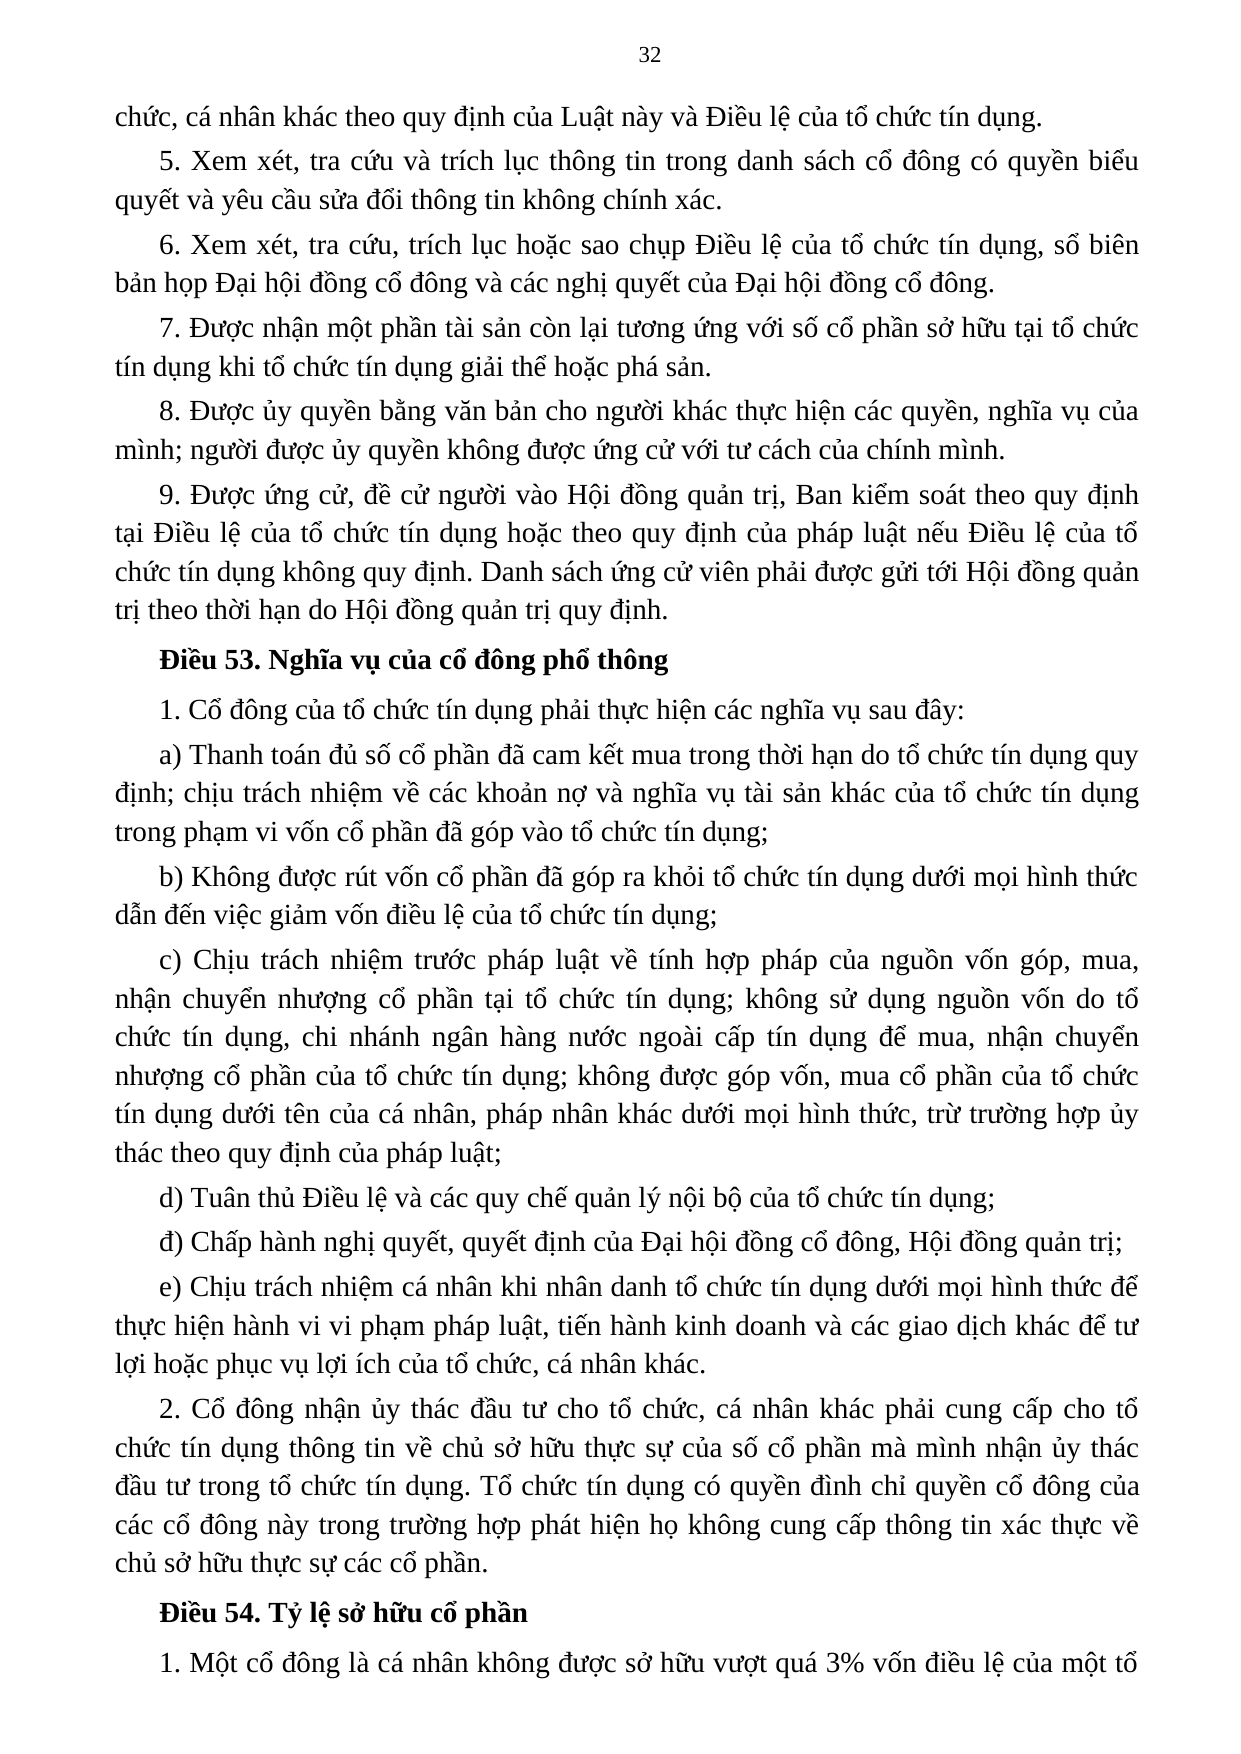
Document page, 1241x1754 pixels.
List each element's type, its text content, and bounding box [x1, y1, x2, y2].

table_cell Điều 54. Tỷ lệ sở hữu cổ phần [103, 1589, 1152, 1639]
table_cell 1. Cổ đông của tổ chức tín dụng phải thực hiện các nghĩa vụ sau đây: a) Thanh toán đủ số cổ phần đã cam kết mua trong thời hạn do tổ chức tín dụng quy định; chịu trách nhiệm về các khoản nợ và nghĩa vụ tài sản khác của tổ chức tín dụng trong phạm vi vốn cổ phần đã góp vào tổ chức tín dụng; b) Không được rút vốn cổ phần đã góp ra khỏi tổ chức tín dụng dưới mọi hình thức dẫn đến việc giảm vốn điều lệ của tổ chức tín dụng; c) Chịu trách nhiệm trước pháp luật về tính hợp pháp của nguồn vốn góp, mua, nhận chuyển nhượng cổ phần tại tổ chức tín dụng; không sử dụng nguồn vốn do tổ chức tín dụng, chi nhánh ngân hàng nước ngoài cấp tín dụng để mua, nhận chuyển nhượng cổ phần của tổ chức tín dụng; không được góp vốn, mua cổ phần của tổ chức tín dụng dưới tên của cá nhân, pháp nhân khác dưới mọi hình thức, trừ trường hợp ủy thác theo quy định của pháp luật; d) Tuân thủ Điều lệ và các quy chế quản lý nội bộ của tổ chức tín dụng; đ) Chấp hành nghị quyết, quyết định của Đại hội đồng cổ đông, Hội đồng quản trị; e) Chịu trách nhiệm cá nhân khi nhân danh tổ chức tín dụng dưới mọi hình thức để thực hiện hành vi vi phạm pháp luật, tiến hành kinh doanh và các giao dịch khác để tư lợi hoặc phục vụ lợi ích của tổ chức, cá nhân khác. 2. Cổ đông nhận ủy thác đầu tư cho tổ chức, cá nhân khác phải cung cấp cho tổ chức tín dụng thông tin về chủ sở hữu thực sự của số cổ phần mà mình nhận ủy thác đầu tư trong tổ chức tín dụng. Tổ chức tín dụng có quyền đình chỉ quyền cổ đông của các cổ đông này trong trường hợp phát hiện họ không cung cấp thông tin xác thực về chủ sở hữu thực sự các cổ phần. [103, 686, 1152, 1589]
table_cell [103, 1639, 1152, 1679]
table_cell Điều 53. Nghĩa vụ của cổ đông phổ thông [103, 636, 1152, 686]
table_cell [103, 93, 1152, 636]
